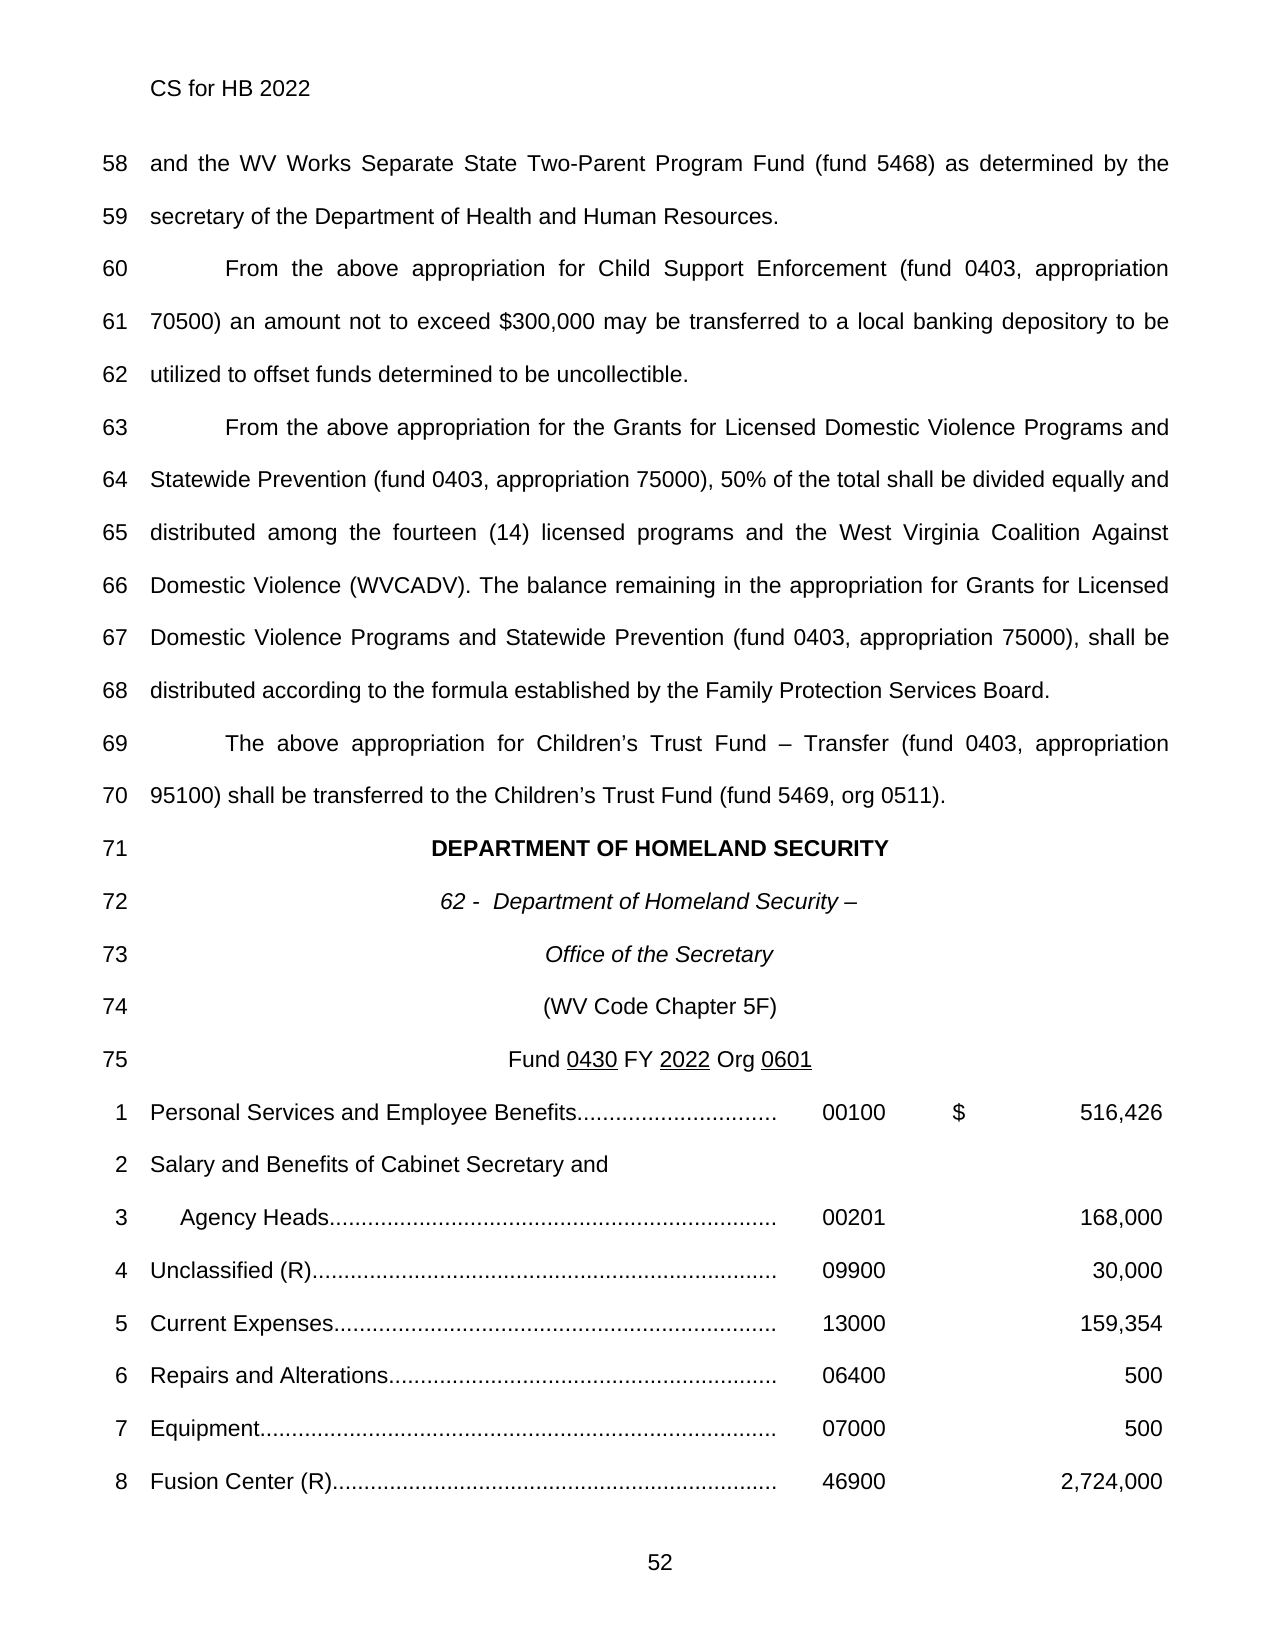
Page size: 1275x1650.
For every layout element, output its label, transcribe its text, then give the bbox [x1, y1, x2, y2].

list Department of Homeland Security – [150, 888, 1170, 914]
text From the above appropriation for Child Support Enforcement (fund 0403, appropriation 70500) an amount not to exceed $300,000 may be transferred to a local banking depository to be utilized to offset funds determined to be uncollectible. [150, 255, 1170, 387]
text From the above appropriation for the Grants for Licensed Domestic Violence Programs and Statewide Prevention (fund 0403, appropriation 75000), 50% of the total shall be divided equally and distributed among the fourteen (14) licensed programs and the West Virginia Coalition Against Domestic Violence (WVCADV). The balance remaining in the appropriation for Grants for Licensed Domestic Violence Programs and Statewide Prevention (fund 0403, appropriation 75000), shall be distributed according to the formula established by the Family Protection Services Board. [150, 413, 1170, 703]
text (WV Code Chapter 5F) [150, 993, 1170, 1020]
text Personal Services and Employee Benefits 00100 $ 516,426 [150, 1099, 1170, 1125]
text Equipment 07000 500 [150, 1415, 1170, 1441]
text Fund 0430 FY 2022 Org 0601 [150, 1046, 1170, 1072]
text Agency Heads 00201 168,000 [150, 1204, 1170, 1231]
text Salary and Benefits of Cabinet Secretary and [150, 1151, 1170, 1178]
text DEPARTMENT OF HOMELAND SECURITY [150, 835, 1170, 862]
text The above appropriation for Children’s Trust Fund – Transfer (fund 0403, appropriation 95100) shall be transferred to the Children’s Trust Fund (fund 5469, org 0511). [150, 730, 1170, 809]
text Repairs and Alterations 06400 500 [150, 1362, 1170, 1389]
text Unclassified (R) 09900 30,000 [150, 1257, 1170, 1283]
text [150, 150, 1170, 229]
text Current Expenses 13000 159,354 [150, 1309, 1170, 1336]
text Fusion Center (R) 46900 2,724,000 [150, 1468, 1170, 1494]
text Office of the Secretary [150, 941, 1170, 967]
